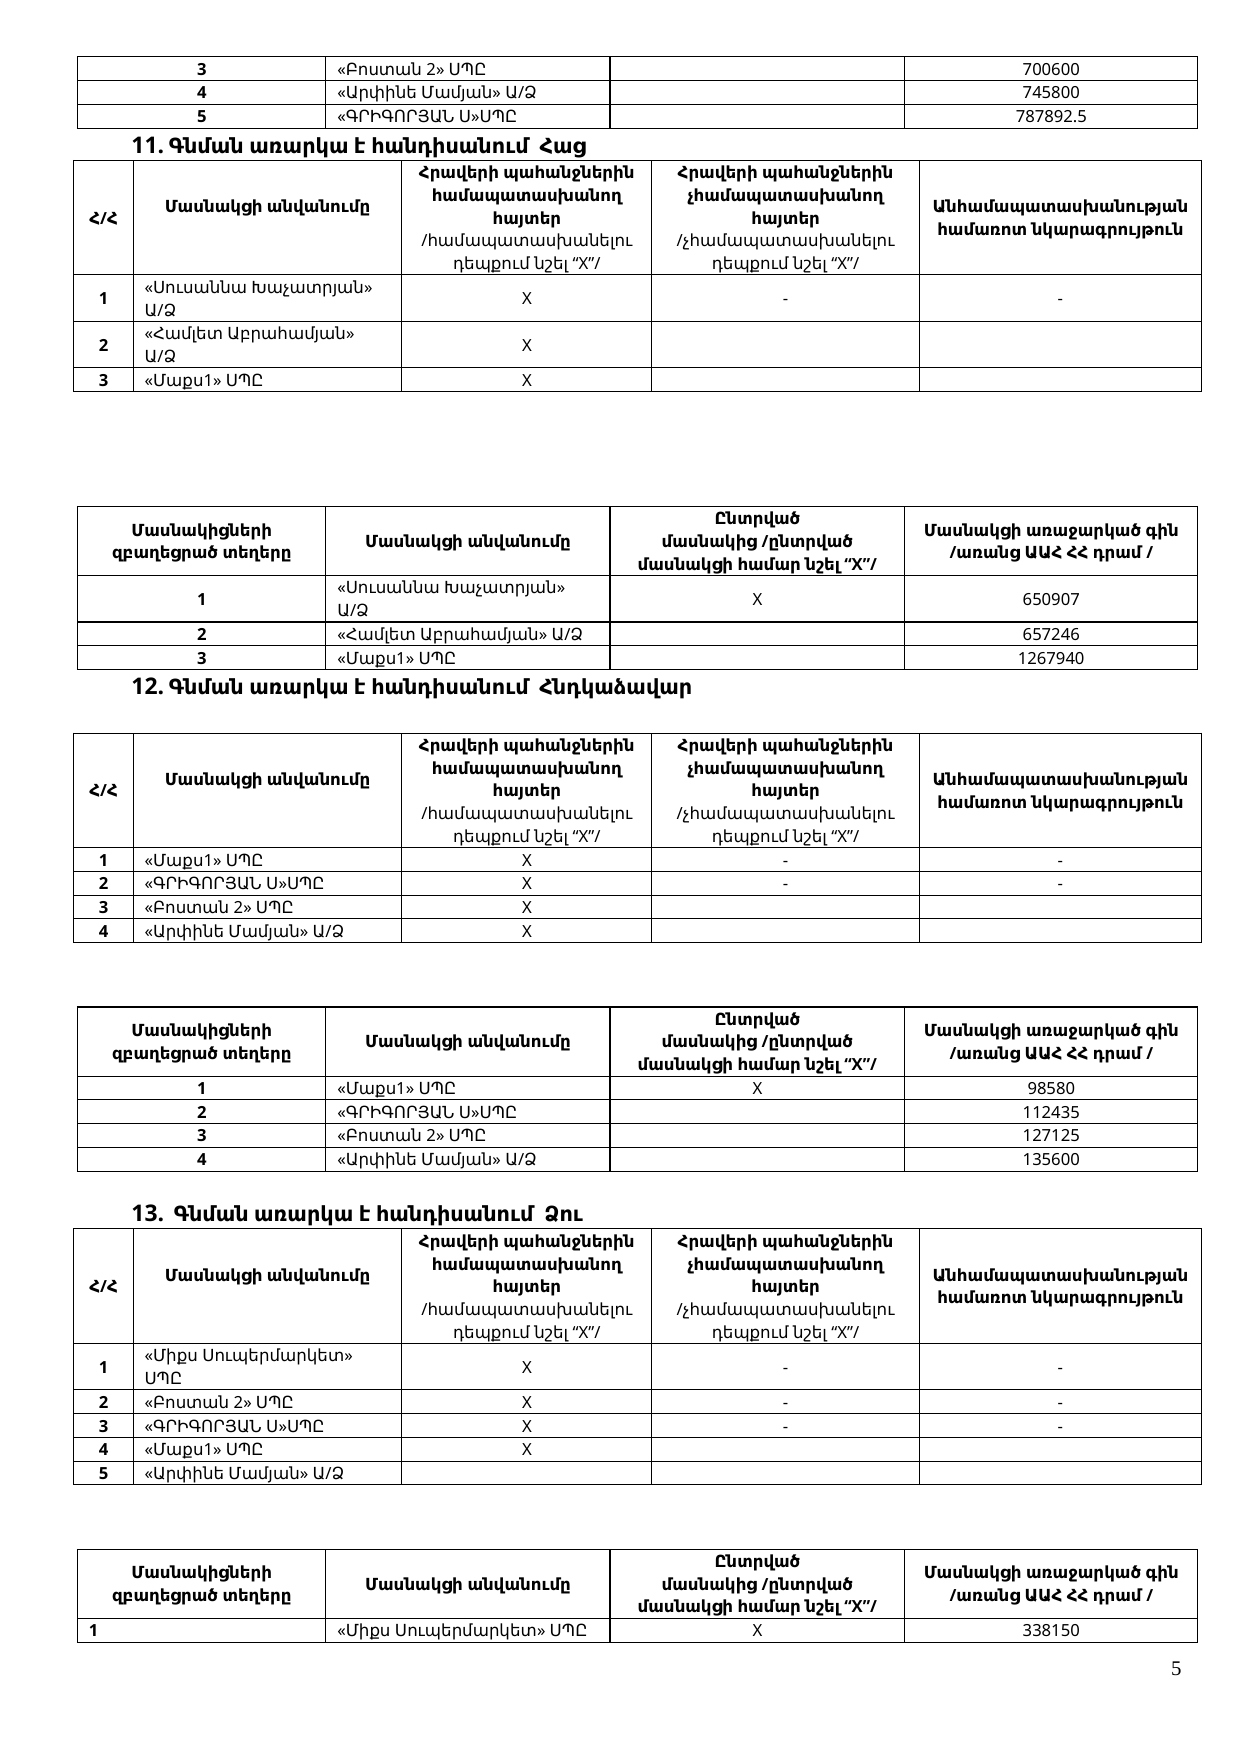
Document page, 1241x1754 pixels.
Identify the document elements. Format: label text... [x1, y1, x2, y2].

table_cell - [920, 1414, 1201, 1437]
table_header Հ/Հ [74, 734, 133, 847]
table_cell [611, 105, 904, 127]
table_cell «Արփինե Մամյան» Ա/Ձ [134, 919, 401, 942]
table_cell 3 [78, 1124, 325, 1147]
table_header Հրավերի պահանջներին համապատասխանող հայտեր /համապատասխանելու դեպքում նշել “X”/ [402, 161, 651, 274]
table_header Ընտրված մասնակից /ընտրված մասնակցի համար նշել “X”/ [611, 1550, 904, 1618]
table_header Մասնակցի առաջարկած գին /առանց ԱԱՀ ՀՀ դրամ / [905, 1008, 1197, 1076]
table_cell - [920, 872, 1201, 894]
table_cell X [402, 368, 651, 391]
table_header Հրավերի պահանջներին չհամապատասխանող հայտեր /չհամապատասխանելու դեպքում նշել “X”/ [652, 734, 919, 847]
table_cell - [652, 1390, 919, 1413]
table_header Հ/Հ [74, 161, 133, 274]
table_cell [611, 646, 904, 669]
table_cell X [611, 576, 904, 621]
table_cell - [652, 1414, 919, 1437]
table_cell 1267940 [905, 646, 1197, 669]
table_cell [652, 1462, 919, 1484]
table_cell [611, 623, 904, 645]
table_cell «Բոստան 2» ՍՊԸ [326, 1124, 609, 1147]
table_header Հրավերի պահանջներին չհամապատասխանող հայտեր /չհամապատասխանելու դեպքում նշել “X”/ [652, 161, 919, 274]
table_cell - [652, 1344, 919, 1389]
table_cell 98580 [905, 1077, 1197, 1099]
table_cell X [402, 275, 651, 321]
table_cell [611, 81, 904, 104]
table_cell - [652, 275, 919, 321]
table_cell «Մաքս1» ՍՊԸ [134, 848, 401, 871]
table_cell 4 [74, 919, 133, 942]
table_header Մասնակցի անվանումը [134, 1229, 401, 1343]
table_header Մասնակիցների զբաղեցրած տեղերը [78, 1008, 325, 1076]
table_header Մասնակցի առաջարկած գին /առանց ԱԱՀ ՀՀ դրամ / [905, 1550, 1197, 1618]
table_cell [920, 322, 1201, 367]
table_cell [920, 368, 1201, 391]
table_header Հրավերի պահանջներին համապատասխանող հայտեր /համապատասխանելու դեպքում նշել “X”/ [402, 1229, 651, 1343]
table_cell «Միքս Սուպերմարկետ» ՍՊԸ [326, 1619, 609, 1642]
table_cell «Բոստան 2» ՍՊԸ [134, 1390, 401, 1413]
table_header Մասնակիցների զբաղեցրած տեղերը [78, 1550, 325, 1618]
table_cell «ԳՐԻԳՈՐՅԱՆ Ս»ՍՊԸ [134, 1414, 401, 1437]
table_cell «ԳՐԻԳՈՐՅԱՆ Ս»ՍՊԸ [326, 105, 609, 127]
table_cell 135600 [905, 1148, 1197, 1171]
table_cell - [920, 275, 1201, 321]
table_cell 4 [74, 1438, 133, 1461]
table_cell 2 [74, 322, 133, 367]
table_header Մասնակցի անվանումը [134, 161, 401, 274]
table_cell «ԳՐԻԳՈՐՅԱՆ Ս»ՍՊԸ [134, 872, 401, 894]
table_cell 650907 [905, 576, 1197, 621]
table_cell [652, 368, 919, 391]
table_header Ընտրված մասնակից /ընտրված մասնակցի համար նշել “X”/ [611, 507, 904, 575]
table_cell «Արփինե Մամյան» Ա/Ձ [326, 1148, 609, 1171]
table_cell 657246 [905, 623, 1197, 645]
table_cell 787892.5 [905, 105, 1197, 127]
table_header Հրավերի պահանջներին չհամապատասխանող հայտեր /չհամապատասխանելու դեպքում նշել “X”/ [652, 1229, 919, 1343]
table_cell «Բոստան 2» ՍՊԸ [326, 57, 609, 80]
table_cell X [402, 1438, 651, 1461]
table_header Մասնակցի անվանումը [326, 1550, 609, 1618]
table_cell 700600 [905, 57, 1197, 80]
table_header Մասնակցի անվանումը [134, 734, 401, 847]
table_cell - [920, 848, 1201, 871]
table_cell «Սուսաննա Խաչատրյան» Ա/Ձ [326, 576, 609, 621]
table_cell 4 [78, 1148, 325, 1171]
table_header Ընտրված մասնակից /ընտրված մասնակցի համար նշել “X”/ [611, 1008, 904, 1076]
table_header Անհամապատասխանության համառոտ նկարագրույթուն [920, 1229, 1201, 1343]
table_header Մասնակցի առաջարկած գին /առանց ԱԱՀ ՀՀ դրամ / [905, 507, 1197, 575]
table_cell «ԳՐԻԳՈՐՅԱՆ Ս»ՍՊԸ [326, 1100, 609, 1123]
table_cell [920, 1462, 1201, 1484]
table_cell 1 [78, 1077, 325, 1099]
table_cell [920, 1438, 1201, 1461]
table_cell 2 [74, 872, 133, 894]
table_cell 3 [74, 1414, 133, 1437]
table_header Մասնակցի անվանումը [326, 1008, 609, 1076]
table_cell «Մաքս1» ՍՊԸ [326, 646, 609, 669]
table_cell - [652, 848, 919, 871]
table_cell «Մաքս1» ՍՊԸ [134, 368, 401, 391]
table_cell [652, 896, 919, 918]
table_cell «Արփինե Մամյան» Ա/Ձ [326, 81, 609, 104]
list Գնման առարկա է հանդիսանում Հնդկաձավար [131, 670, 1181, 701]
table_cell 2 [78, 623, 325, 645]
table_cell 1 [74, 1344, 133, 1389]
table_cell «Արփինե Մամյան» Ա/Ձ [134, 1462, 401, 1484]
table_cell [652, 919, 919, 942]
table_cell [652, 1438, 919, 1461]
table_cell - [920, 1344, 1201, 1389]
table_cell X [402, 1344, 651, 1389]
table_cell 2 [74, 1390, 133, 1413]
table_cell X [402, 848, 651, 871]
table_header Անհամապատասխանության համառոտ նկարագրույթուն [920, 161, 1201, 274]
table_cell «Համլետ Աբրահամյան» Ա/Ձ [134, 322, 401, 367]
table_cell 112435 [905, 1100, 1197, 1123]
table_cell [611, 1100, 904, 1123]
table_cell 338150 [905, 1619, 1197, 1642]
table_cell 1 [74, 275, 133, 321]
table_cell X [611, 1619, 904, 1642]
table_cell X [402, 896, 651, 918]
table_cell [920, 919, 1201, 942]
table_cell 127125 [905, 1124, 1197, 1147]
table_cell 1 [78, 1619, 325, 1642]
table_cell 745800 [905, 81, 1197, 104]
table_cell 5 [78, 105, 325, 127]
table_cell 1 [74, 848, 133, 871]
table_cell X [402, 1414, 651, 1437]
table_cell «Մաքս1» ՍՊԸ [326, 1077, 609, 1099]
table_cell [611, 1148, 904, 1171]
table_cell 4 [78, 81, 325, 104]
table_cell 3 [74, 368, 133, 391]
table_cell «Բոստան 2» ՍՊԸ [134, 896, 401, 918]
table_cell X [402, 872, 651, 894]
table_cell 2 [78, 1100, 325, 1123]
list Գնման առարկա է հանդիսանում Ձու [131, 1197, 1181, 1228]
table_cell 3 [78, 646, 325, 669]
table_cell - [920, 1390, 1201, 1413]
table_cell X [402, 919, 651, 942]
table_cell «Միքս Սուպերմարկետ» ՍՊԸ [134, 1344, 401, 1389]
table_cell [611, 1124, 904, 1147]
table_cell [611, 57, 904, 80]
table_header Մասնակիցների զբաղեցրած տեղերը [78, 507, 325, 575]
list Գնման առարկա է հանդիսանում Հաց [131, 129, 1181, 160]
table_header Մասնակցի անվանումը [326, 507, 609, 575]
table_cell [920, 896, 1201, 918]
table_cell [402, 1462, 651, 1484]
table_header Հրավերի պահանջներին համապատասխանող հայտեր /համապատասխանելու դեպքում նշել “X”/ [402, 734, 651, 847]
table_cell X [402, 322, 651, 367]
table_header Անհամապատասխանության համառոտ նկարագրույթուն [920, 734, 1201, 847]
table_cell 1 [78, 576, 325, 621]
table_cell 3 [78, 57, 325, 80]
table_cell - [652, 872, 919, 894]
table_cell «Սուսաննա Խաչատրյան» Ա/Ձ [134, 275, 401, 321]
table_header Հ/Հ [74, 1229, 133, 1343]
table_cell X [611, 1077, 904, 1099]
table_cell «Համլետ Աբրահամյան» Ա/Ձ [326, 623, 609, 645]
table_cell [652, 322, 919, 367]
table_cell «Մաքս1» ՍՊԸ [134, 1438, 401, 1461]
table_cell X [402, 1390, 651, 1413]
table_cell 3 [74, 896, 133, 918]
table_cell 5 [74, 1462, 133, 1484]
